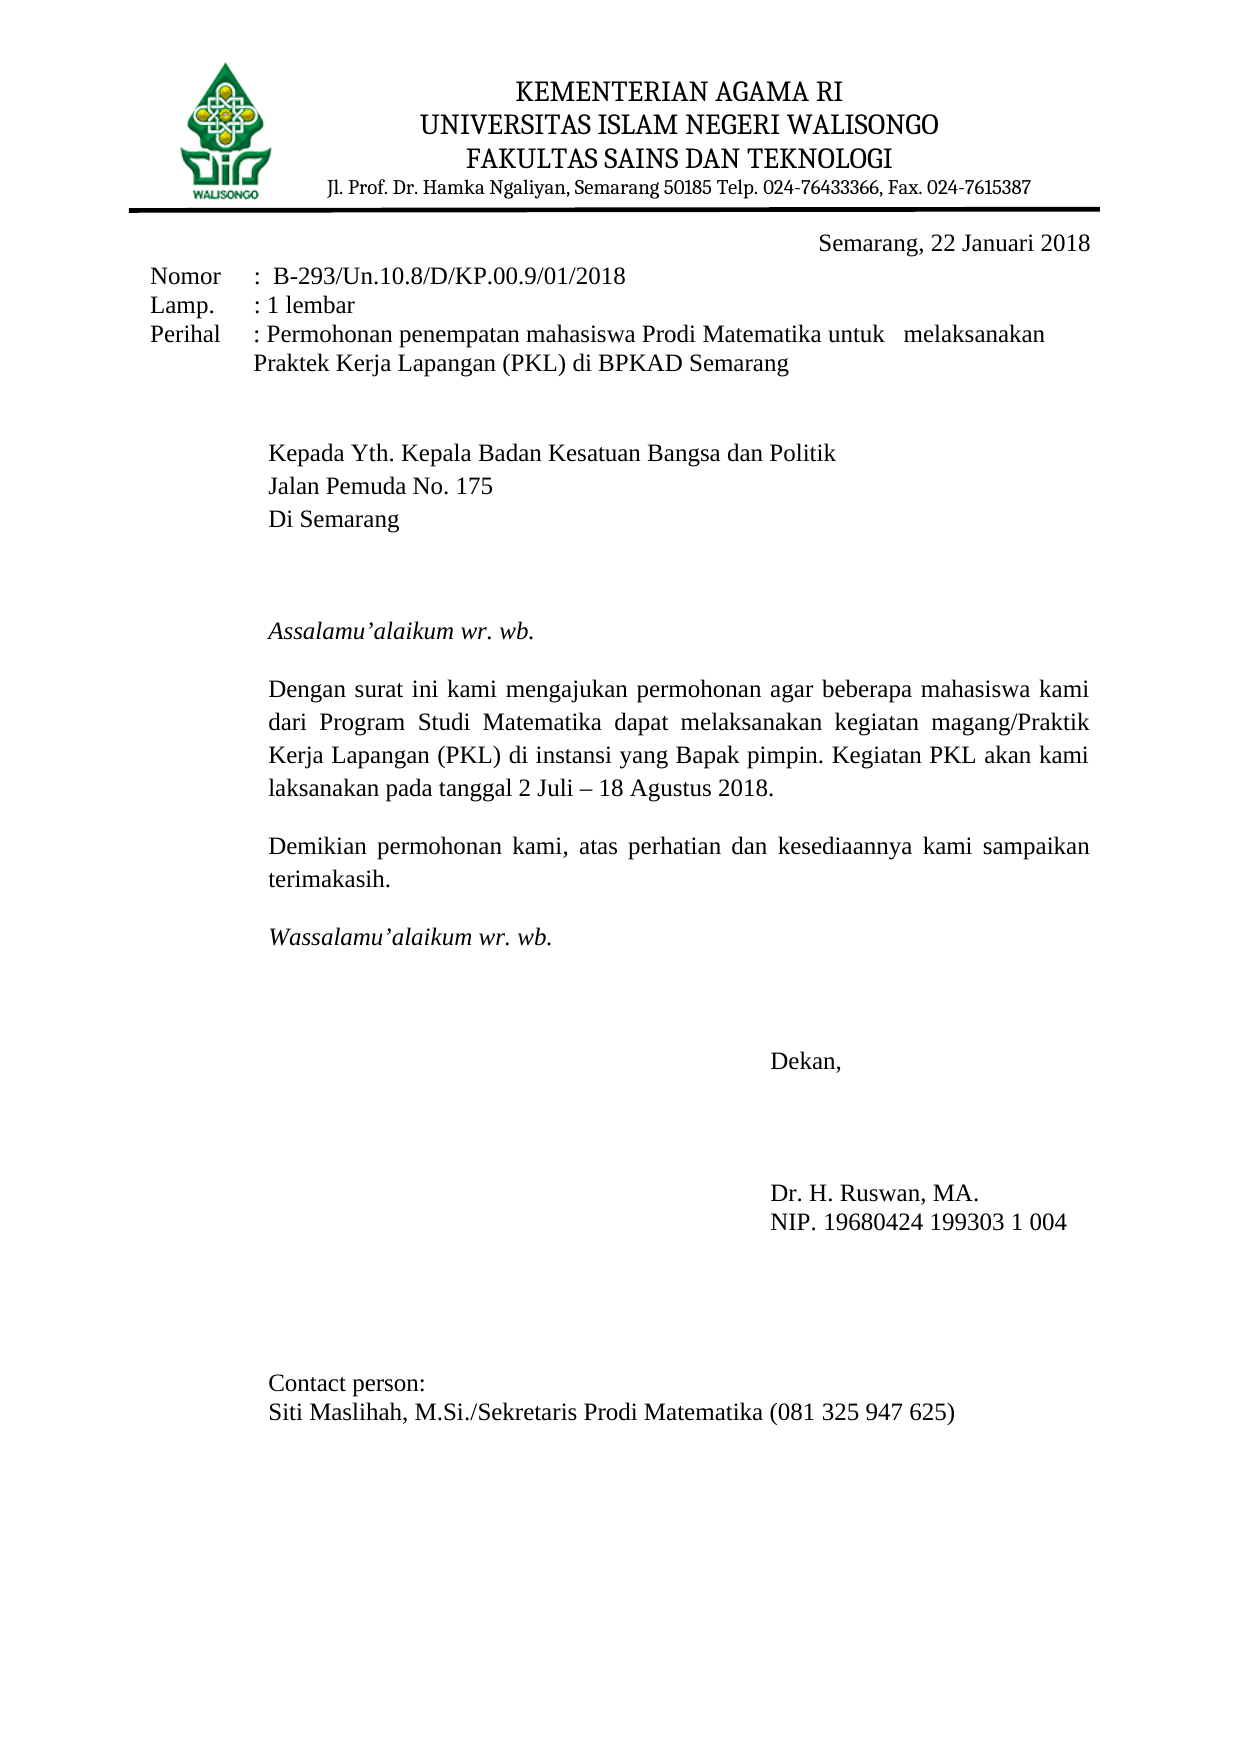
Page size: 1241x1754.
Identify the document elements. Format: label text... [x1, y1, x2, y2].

text Assalamu’alaikum wr. wb. [268, 616, 1090, 644]
text Jalan Pemuda No. 175 [268, 471, 1090, 500]
text Di Semarang [268, 504, 1090, 533]
text Demikian permohonan kami, atas perhatian dan kesediaannya kami sampaikan terimakasih. [268, 831, 1090, 893]
text Semarang, 22 Januari 2018 [150, 228, 1090, 257]
text Dengan surat ini kami mengajukan permohonan agar beberapa mahasiswa kami dari Program Studi Matematika dapat melaksanakan kegiatan magang/Praktik Kerja Lapangan (PKL) di instansi yang Bapak pimpin. Kegiatan PKL akan kami laksanakan pada tanggal 2 Juli – 18 Agustus 2018. [268, 674, 1090, 802]
text Dr. H. Ruswan, MA. [770, 1178, 1090, 1207]
text Kepada Yth. Kepala Badan Kesatuan Bangsa dan Politik [268, 438, 1090, 467]
text Wassalamu’alaikum wr. wb. [268, 922, 1090, 951]
text NIP. 19680424 199303 1 004 [770, 1207, 1090, 1236]
text Dekan, [770, 1046, 1090, 1075]
text Perihal : Permohonan penempatan mahasiswa Prodi Matematika untuk melaksanakan Praktek Kerja Lapangan (PKL) di BPKAD Semarang [150, 319, 1090, 376]
picture [179, 61, 273, 201]
text Lamp. : 1 lembar [150, 290, 1090, 319]
text Nomor : B-293/Un.10.8/D/KP.00.9/01/2018 [150, 261, 1090, 290]
text Contact person: [150, 1368, 1090, 1397]
text Siti Maslihah, M.Si./Sekretaris Prodi Matematika (081 325 947 625) [150, 1397, 1090, 1426]
